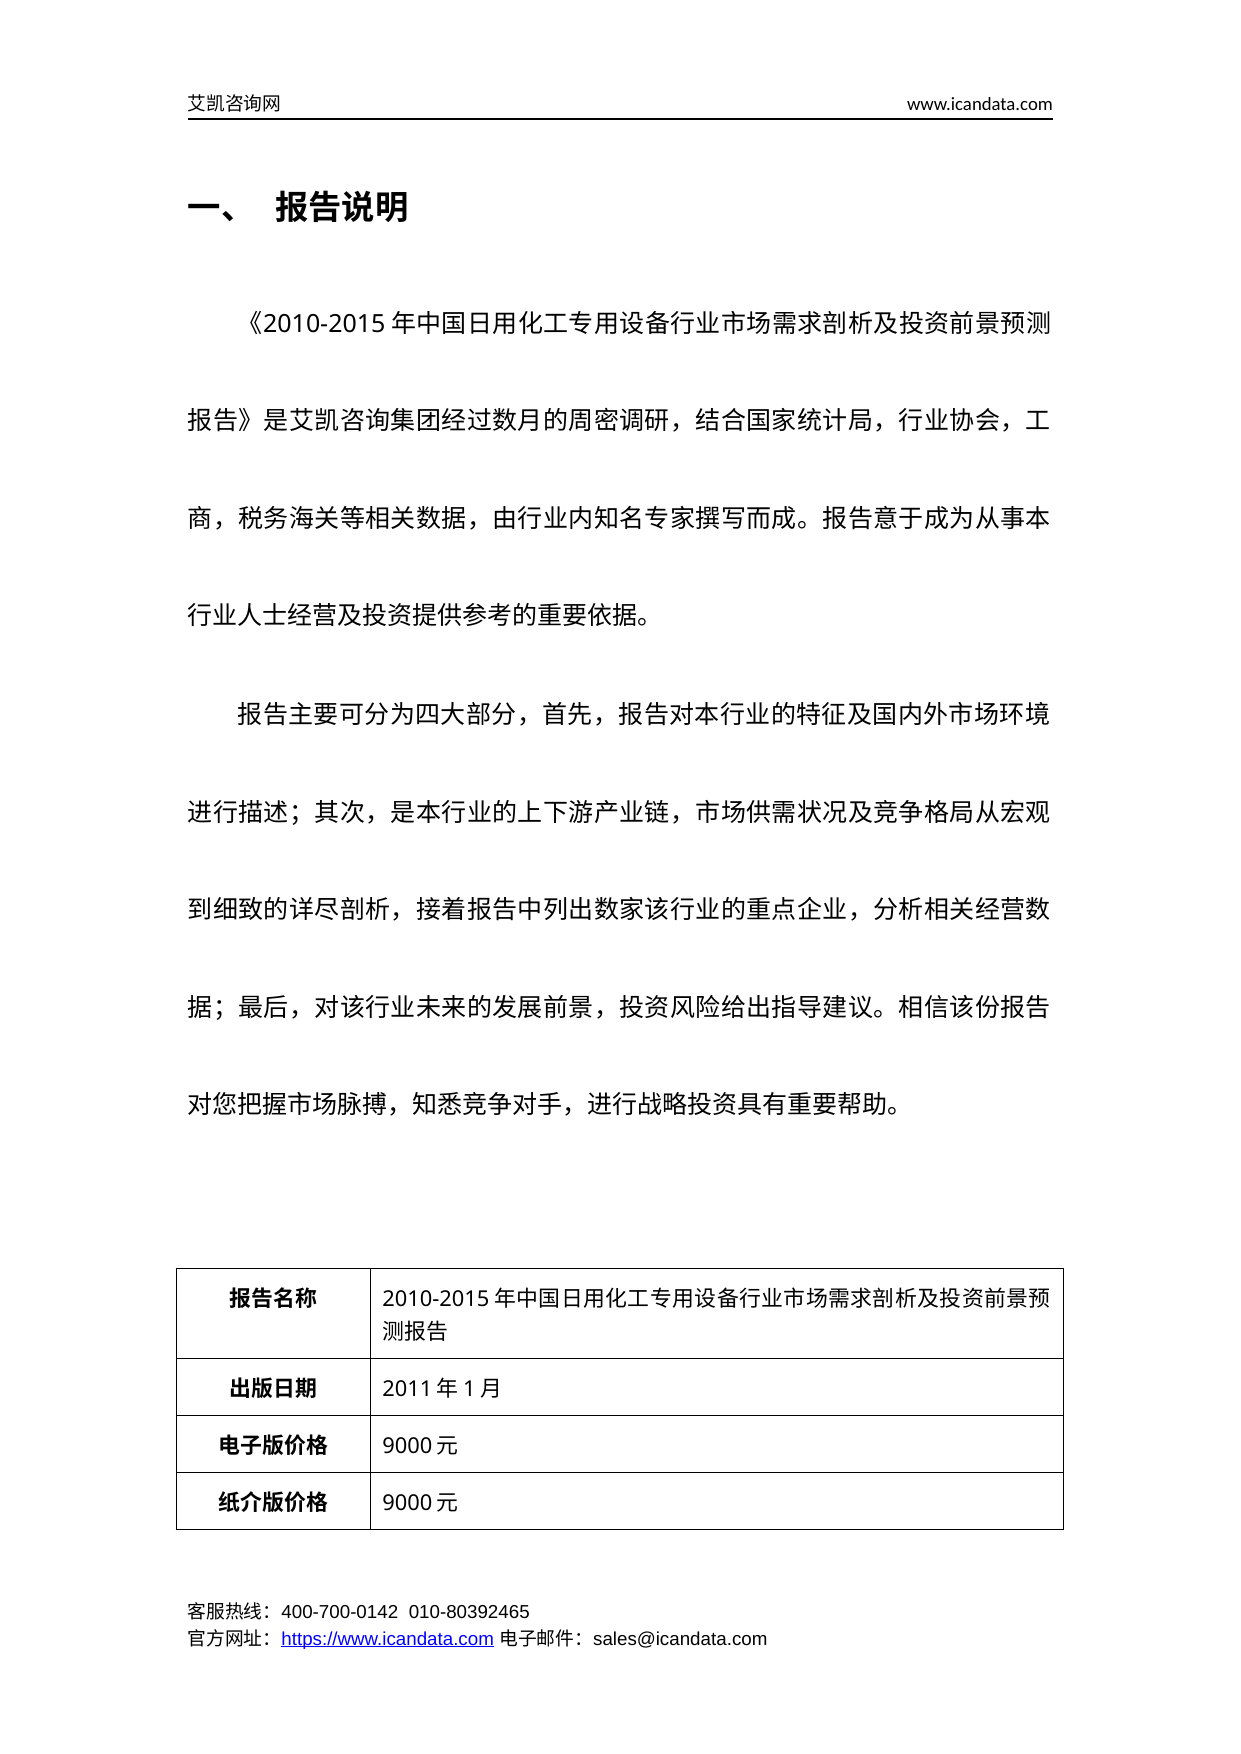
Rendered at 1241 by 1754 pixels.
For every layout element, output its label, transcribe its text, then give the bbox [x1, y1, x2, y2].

table_cell 电子版价格 [177, 1416, 370, 1472]
table_header 2010-2015年中国日用化工专用设备行业市场需求剖析及投资前景预测报告 [371, 1269, 1063, 1358]
table_cell 9000元 [371, 1416, 1063, 1472]
table_header 报告名称 [177, 1269, 370, 1358]
subtitle 报告说明 [187, 172, 1053, 237]
text 《2010-2015年中国日用化工专用设备行业市场需求剖析及投资前景预测报告》是艾凯咨询集团经过数月的周密调研，结合国家统计局，行业协会，工商，税务海关等相关数据，由行业内知名专家撰写而成。报告意于成为从事本行业人士经营及投资提供参考的重要依据。 [187, 289, 1053, 646]
table_cell 9000元 [371, 1473, 1063, 1529]
table_cell 2011年1月 [371, 1359, 1063, 1415]
text 报告主要可分为四大部分，首先，报告对本行业的特征及国内外市场环境进行描述；其次，是本行业的上下游产业链，市场供需状况及竞争格局从宏观到细致的详尽剖析，接着报告中列出数家该行业的重点企业，分析相关经营数据；最后，对该行业未来的发展前景，投资风险给出指导建议。相信该份报告对您把握市场脉搏，知悉竞争对手，进行战略投资具有重要帮助。 [187, 681, 1053, 1136]
table_cell 纸介版价格 [177, 1473, 370, 1529]
table_cell 出版日期 [177, 1359, 370, 1415]
